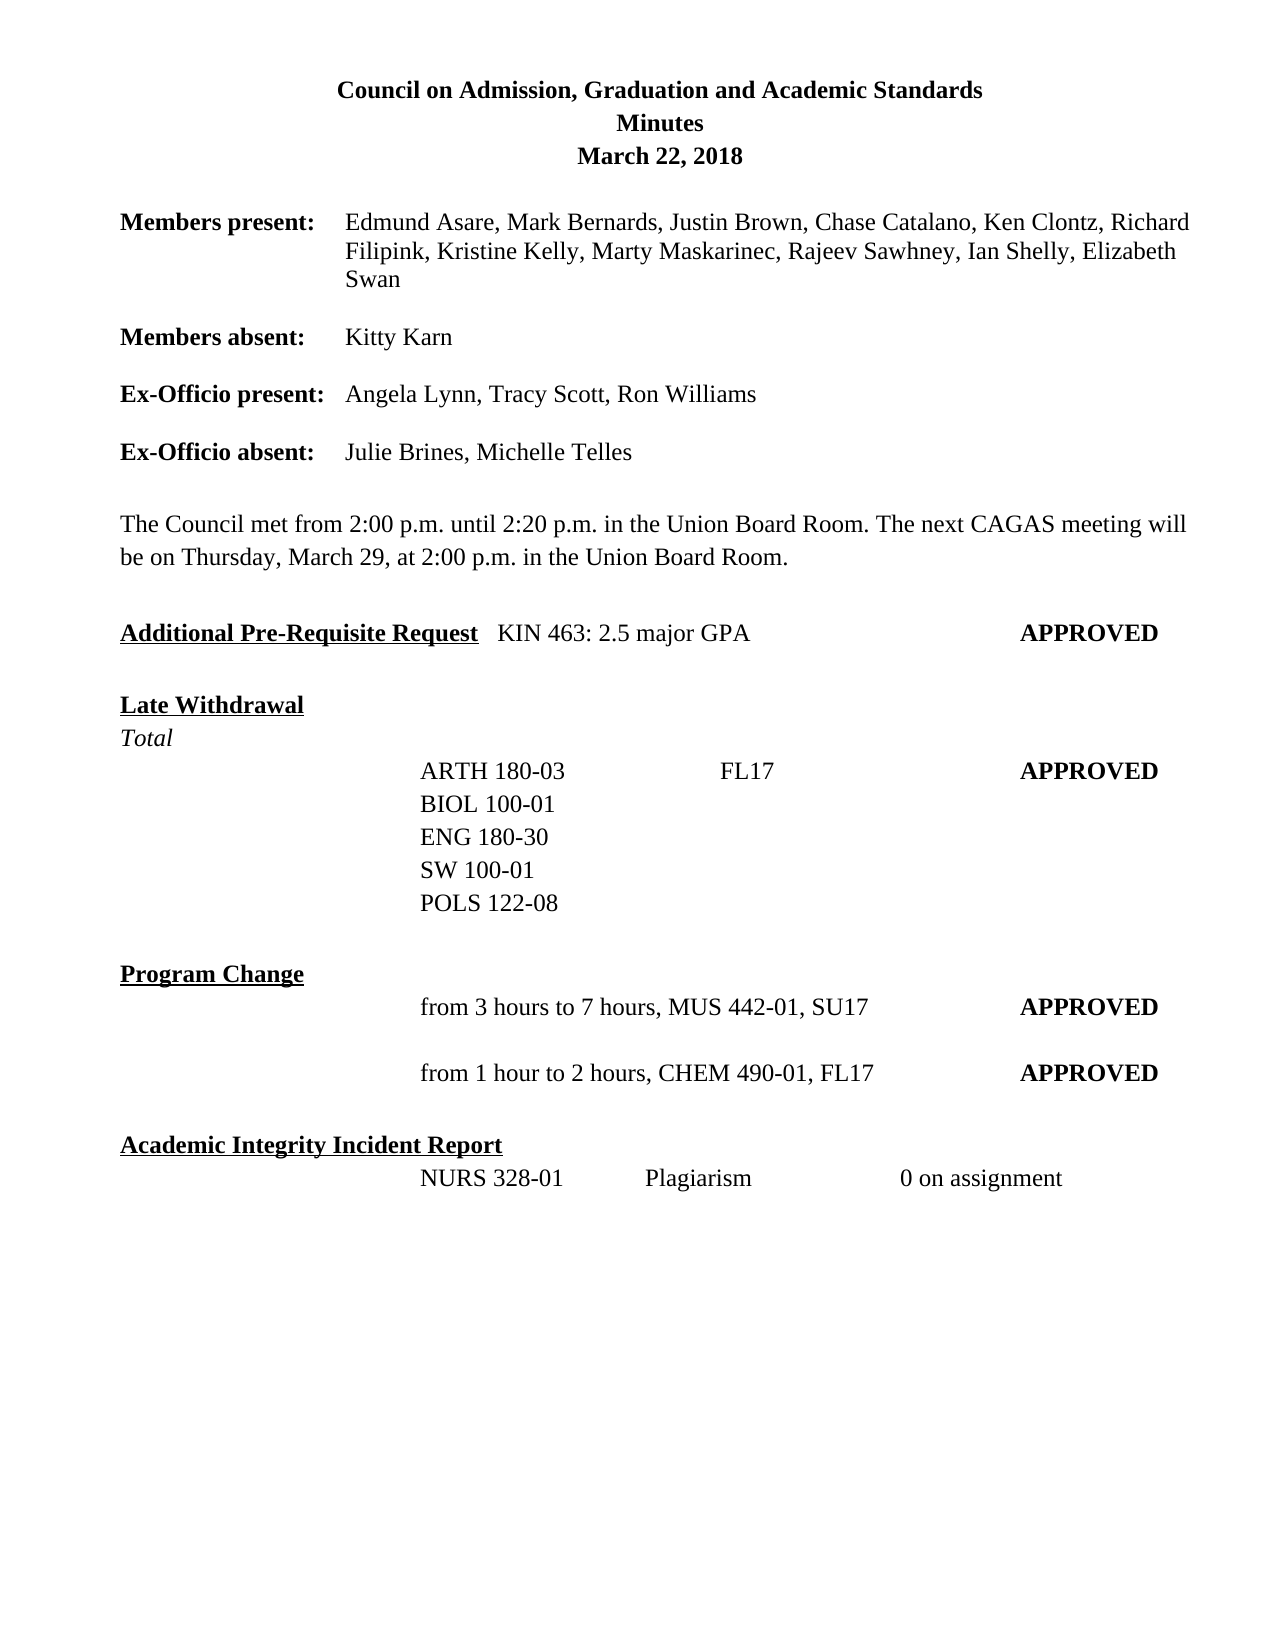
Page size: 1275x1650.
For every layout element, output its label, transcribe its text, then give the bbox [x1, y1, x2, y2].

text Academic Integrity Incident Report [120, 1130, 1200, 1159]
text Members absent: Kitty Karn [120, 322, 1200, 351]
text Ex-Officio present: Angela Lynn, Tracy Scott, Ron Williams [120, 379, 1200, 408]
text from 1 hour to 2 hours, CHEM 490-01, FL17 APPROVED [120, 1058, 1200, 1087]
text Program Change [120, 959, 1200, 988]
text Late Withdrawal [120, 690, 1200, 718]
text March 22, 2018 [120, 141, 1200, 170]
text NURS 328-01 Plagiarism 0 on assignment [120, 1163, 1200, 1192]
text BIOL 100-01 [120, 789, 1200, 817]
text Members present: Edmund Asare, Mark Bernards, Justin Brown, Chase Catalano, Ken Clontz, Richard Filipink, Kristine Kelly, Marty Maskarinec, Rajeev Sawhney, Ian Shelly, Elizabeth Swan [120, 207, 1200, 293]
text Council on Admission, Graduation and Academic Standards [120, 75, 1200, 104]
text Additional Pre-Requisite Request KIN 463: 2.5 major GPA APPROVED [120, 618, 1200, 647]
text ENG 180-30 [120, 822, 1200, 851]
text SW 100-01 [120, 855, 1200, 883]
text The Council met from 2:00 p.m. until 2:20 p.m. in the Union Board Room. The next CAGAS meeting will be on Thursday, March 29, at 2:00 p.m. in the Union Board Room. [120, 509, 1200, 571]
text from 3 hours to 7 hours, MUS 442-01, SU17 APPROVED [120, 992, 1200, 1021]
text Minutes [120, 108, 1200, 137]
text ARTH 180-03 FL17 APPROVED [120, 756, 1200, 784]
text Ex-Officio absent: Julie Brines, Michelle Telles [120, 437, 1200, 466]
text POLS 122-08 [120, 888, 1200, 917]
text Total [120, 723, 1200, 751]
